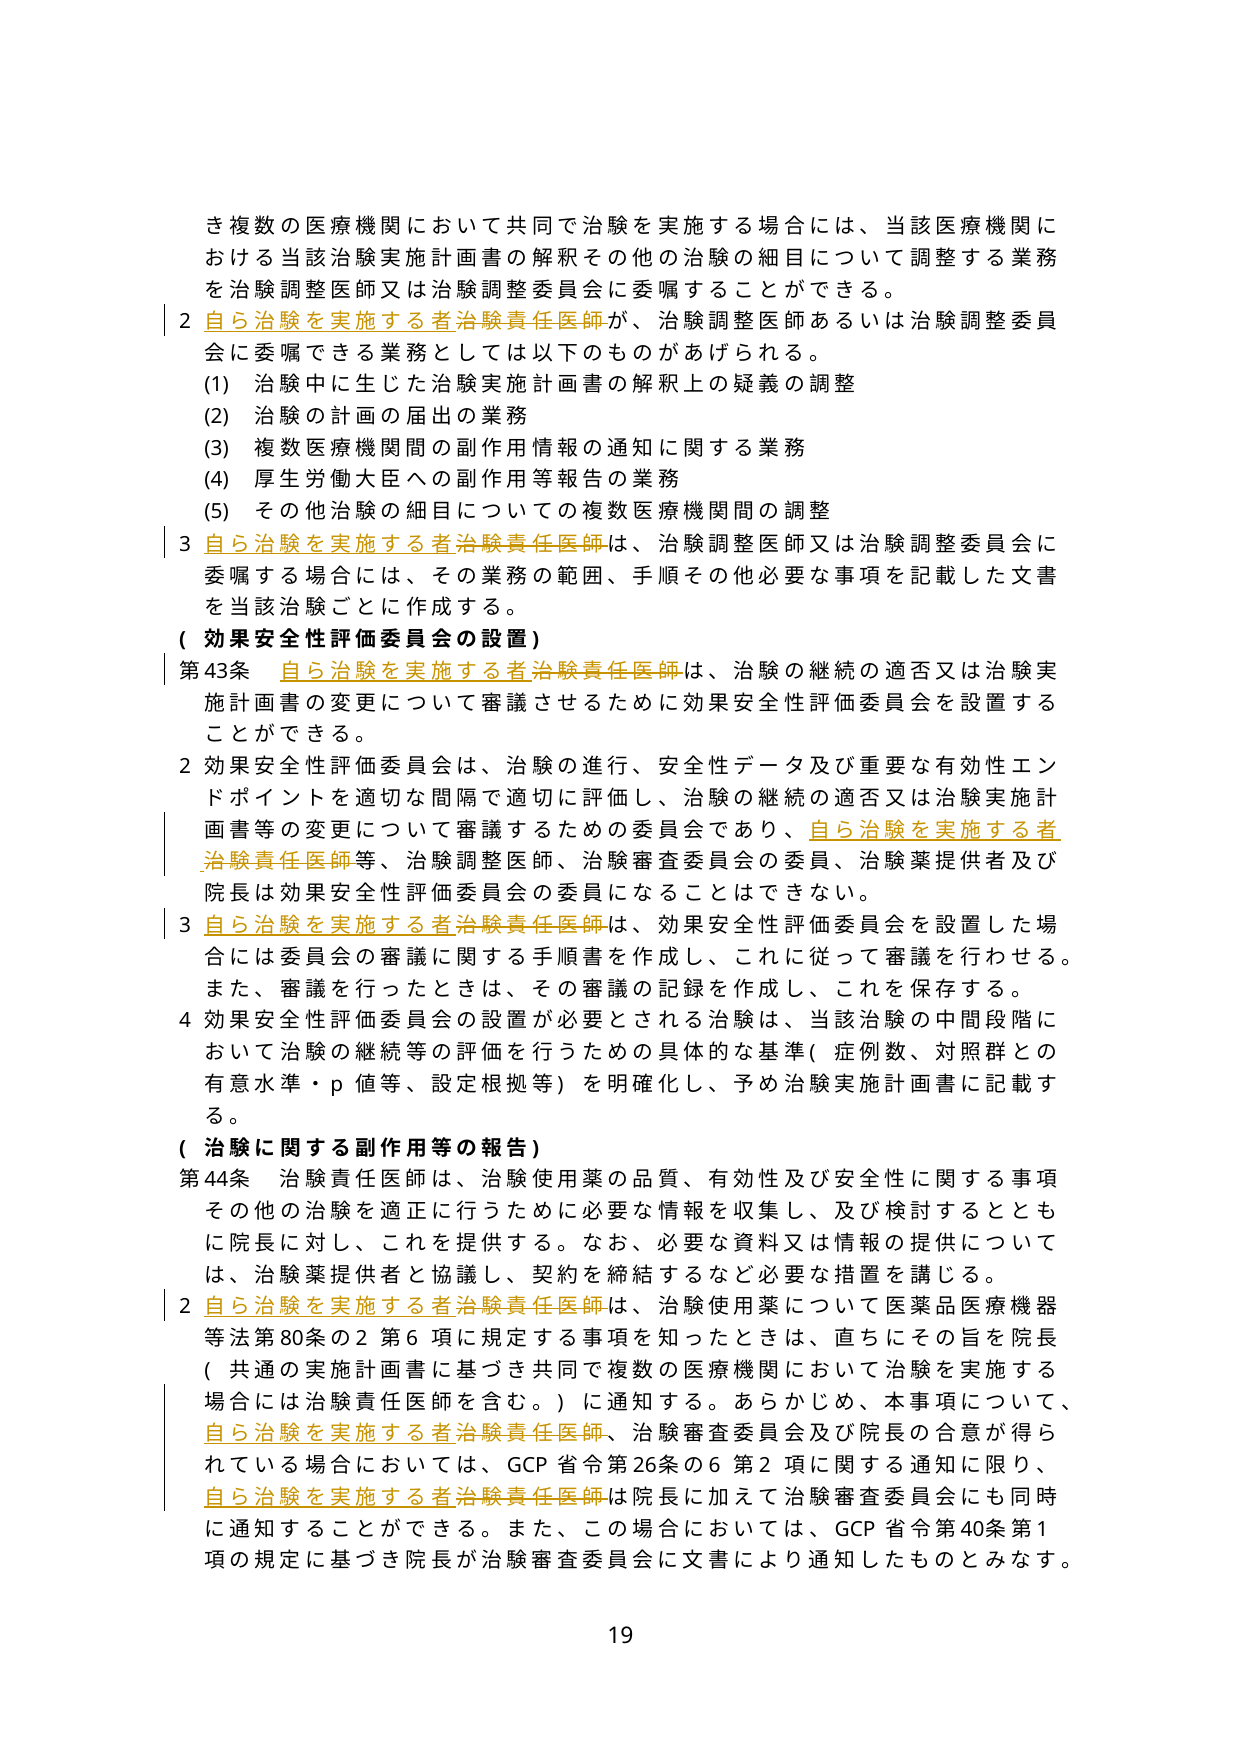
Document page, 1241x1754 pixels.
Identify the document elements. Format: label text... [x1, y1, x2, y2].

list 複数医療機関間の副作用情報の通知に関する業務 [198, 431, 1061, 463]
list 治験の計画の届出の業務 [198, 399, 1061, 431]
text 第43条 は、治験の継続の適否又は治験実施計画書の変更について審議させるために効果安全性評価委員会を設置することができる。 [179, 653, 1061, 749]
text (効果安全性評価委員会の設置) [179, 622, 1061, 653]
list 治験中に生じた治験実施計画書の解釈上の疑義の調整 [198, 367, 1061, 399]
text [179, 209, 1061, 304]
text 2 が、治験調整医師あるいは治験調整委員会に委嘱できる業務としては以下のものがあげられる。 [179, 304, 1061, 367]
text 2 効果安全性評価委員会は、治験の進行、安全性データ及び重要な有効性エンドポイントを適切な間隔で適切に評価し、治験の継続の適否又は治験実施計画書等の変更について審議するための委員会であり、等、治験調整医師、治験審査委員会の委員、治験薬提供者及び院長は効果安全性評価委員会の委員になることはできない。 [179, 749, 1061, 908]
list その他治験の細目についての複数医療機関間の調整 [198, 494, 1061, 526]
text 3 は、効果安全性評価委員会を設置した場合には委員会の審議に関する手順書を作成し、これに従って審議を行わせる。また、審議を行ったときは、その審議の記録を作成し、これを保存する。 [179, 908, 1061, 1003]
text 4 効果安全性評価委員会の設置が必要とされる治験は、当該治験の中間段階において治験の継続等の評価を行うための具体的な基準(症例数、対照群との有意水準・p値等、設定根拠等)を明確化し、予め治験実施計画書に記載する。 [179, 1003, 1061, 1130]
text 3 は、治験調整医師又は治験調整委員会に委嘱する場合には、その業務の範囲、手順その他必要な事項を記載した文書を当該治験ごとに作成する。 [179, 526, 1061, 622]
text (治験に関する副作用等の報告) [179, 1130, 1061, 1162]
text 2 は、治験使用薬について医薬品医療機器等法第80条の2第6項に規定する事項を知ったときは、直ちにその旨を院長(共通の実施計画書に基づき共同で複数の医療機関において治験を実施する場合には治験責任医師を含む。)に通知する。あらかじめ、本事項について、、治験審査委員会及び院長の合意が得られている場合においては、GCP省令第26条の6第2項に関する通知に限り、は院長に加えて治験審査委員会にも同時に通知することができる。また、この場合においては、GCP省令第40条第1項の規定に基づき院長が治験審査委員会に文書により通知したものとみなす。 [179, 1289, 1061, 1575]
text 第44条 治験責任医師は、治験使用薬の品質、有効性及び安全性に関する事項その他の治験を適正に行うために必要な情報を収集し、及び検討するとともに院長に対し、これを提供する。なお、必要な資料又は情報の提供については、治験薬提供者と協議し、契約を締結するなど必要な措置を講じる。 [179, 1162, 1061, 1289]
list 厚生労働大臣への副作用等報告の業務 [198, 463, 1061, 494]
